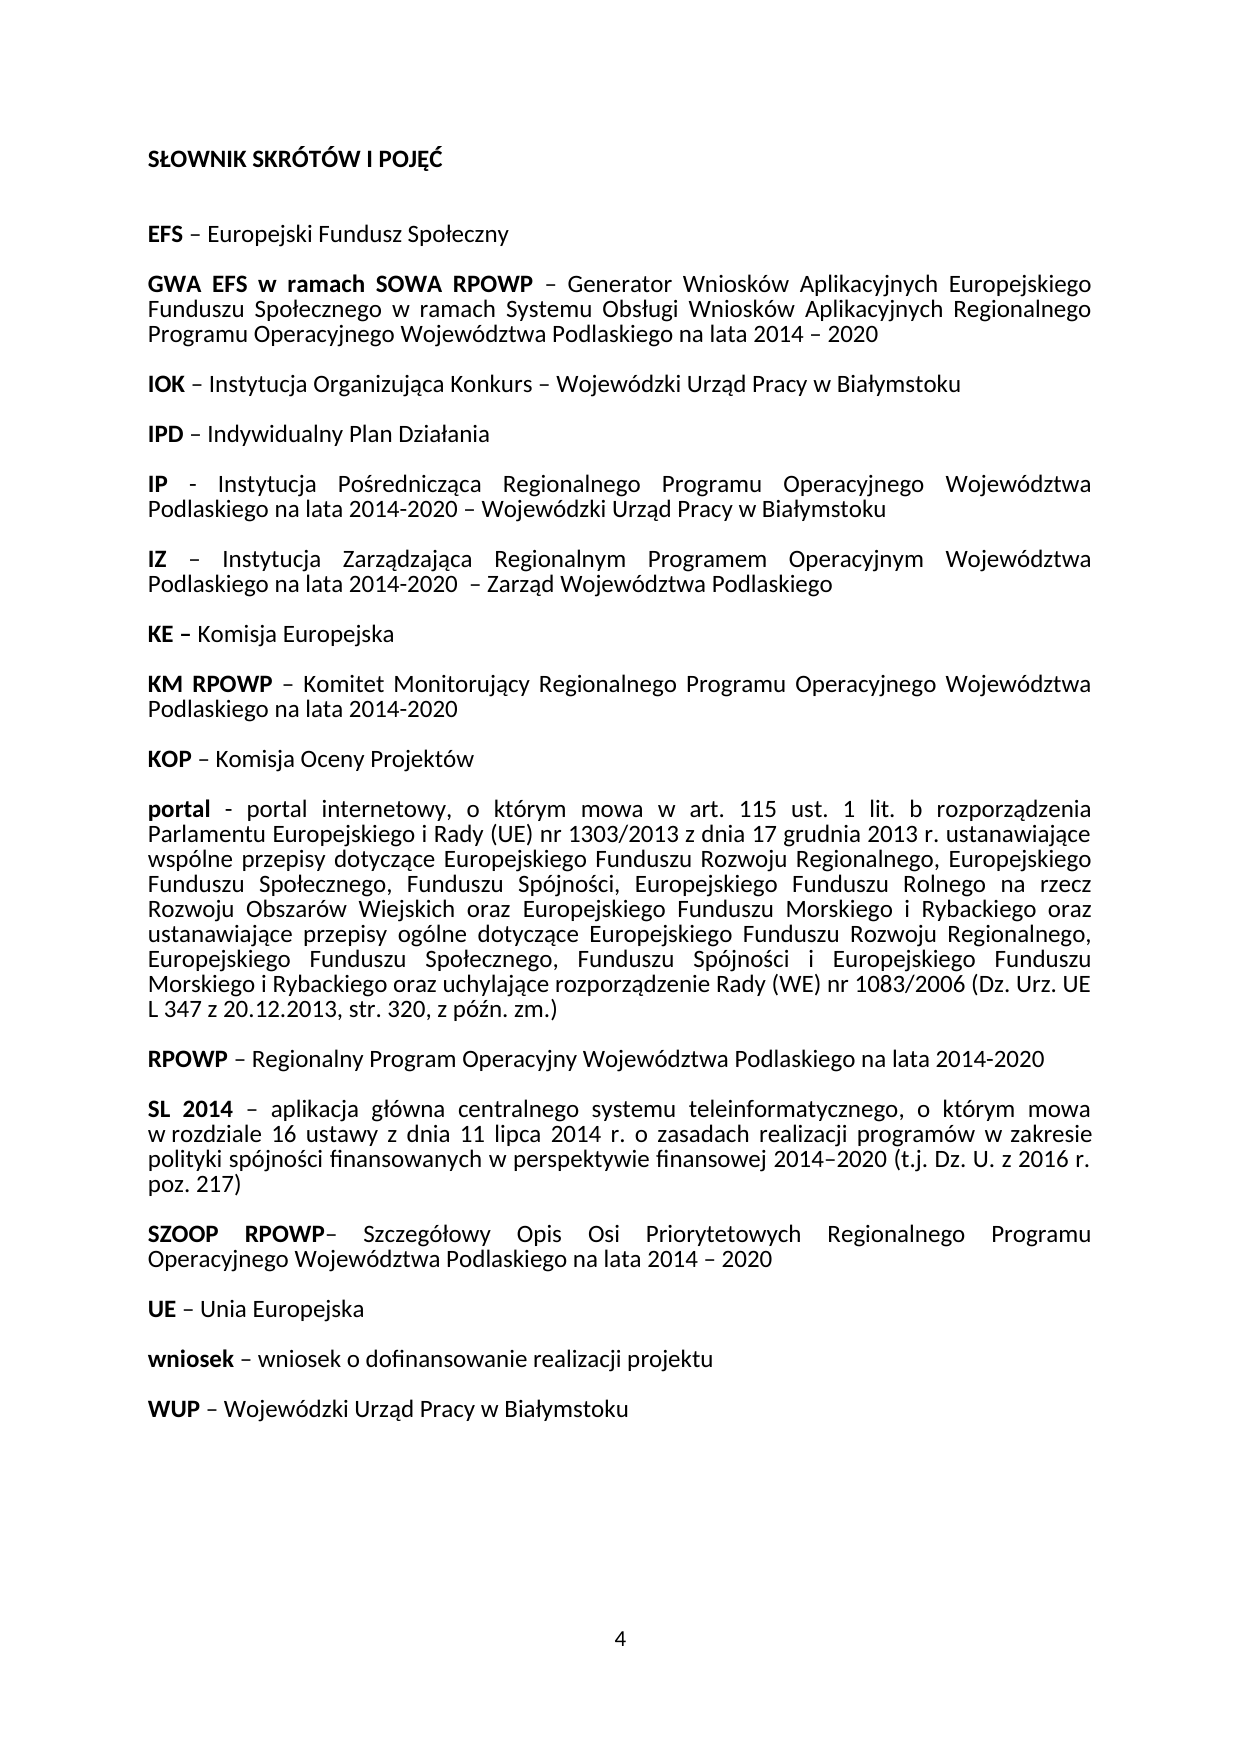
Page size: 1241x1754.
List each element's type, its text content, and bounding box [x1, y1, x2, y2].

text GWA EFS w ramach SOWA RPOWP – Generator Wniosków Aplikacyjnych Europejskiego Funduszu Społecznego w ramach Systemu Obsługi Wniosków Aplikacyjnych Regionalnego Programu Operacyjnego Województwa Podlaskiego na lata 2014 – 2020 [148, 273, 1092, 348]
text KM RPOWP – Komitet Monitorujący Regionalnego Programu Operacyjnego Województwa Podlaskiego na lata 2014-2020 [148, 673, 1092, 723]
text UE – Unia Europejska [148, 1298, 1092, 1323]
text KOP – Komisja Oceny Projektów [148, 748, 1092, 773]
text EFS – Europejski Fundusz Społeczny [148, 223, 1092, 248]
text SZOOP RPOWP– Szczegółowy Opis Osi Priorytetowych Regionalnego Programu Operacyjnego Województwa Podlaskiego na lata 2014 – 2020 [148, 1223, 1092, 1273]
text SŁOWNIK SKRÓTÓW I POJĘĆ [148, 148, 1092, 173]
text IOK – Instytucja Organizująca Konkurs – Wojewódzki Urząd Pracy w Białymstoku [148, 373, 1092, 398]
text KE – Komisja Europejska [148, 623, 1092, 648]
text wniosek – wniosek o dofinansowanie realizacji projektu [148, 1348, 1092, 1373]
text SL 2014 – aplikacja główna centralnego systemu teleinformatycznego, o którym mowa w rozdziale 16 ustawy z dnia 11 lipca 2014 r. o zasadach realizacji programów w zakresie polityki spójności finansowanych w perspektywie finansowej 2014–2020 (t.j. Dz. U. z 2016 r. poz. 217) [148, 1098, 1092, 1198]
text portal - portal internetowy, o którym mowa w art. 115 ust. 1 lit. b rozporządzenia Parlamentu Europejskiego i Rady (UE) nr 1303/2013 z dnia 17 grudnia 2013 r. ustanawiające wspólne przepisy dotyczące Europejskiego Funduszu Rozwoju Regionalnego, Europejskiego Funduszu Społecznego, Funduszu Spójności, Europejskiego Funduszu Rolnego na rzecz Rozwoju Obszarów Wiejskich oraz Europejskiego Funduszu Morskiego i Rybackiego oraz ustanawiające przepisy ogólne dotyczące Europejskiego Funduszu Rozwoju Regionalnego, Europejskiego Funduszu Społecznego, Funduszu Spójności i Europejskiego Funduszu Morskiego i Rybackiego oraz uchylające rozporządzenie Rady (WE) nr 1083/2006 (Dz. Urz. UE L 347 z 20.12.2013, str. 320, z późn. zm.) [148, 798, 1092, 1023]
text WUP – Wojewódzki Urząd Pracy w Białymstoku [148, 1398, 1092, 1423]
text IP - Instytucja Pośrednicząca Regionalnego Programu Operacyjnego Województwa Podlaskiego na lata 2014-2020 – Wojewódzki Urząd Pracy w Białymstoku [148, 473, 1092, 523]
text IPD – Indywidualny Plan Działania [148, 423, 1092, 448]
text RPOWP – Regionalny Program Operacyjny Województwa Podlaskiego na lata 2014-2020 [148, 1048, 1092, 1073]
text IZ – Instytucja Zarządzająca Regionalnym Programem Operacyjnym Województwa Podlaskiego na lata 2014-2020 – Zarząd Województwa Podlaskiego [148, 548, 1092, 598]
